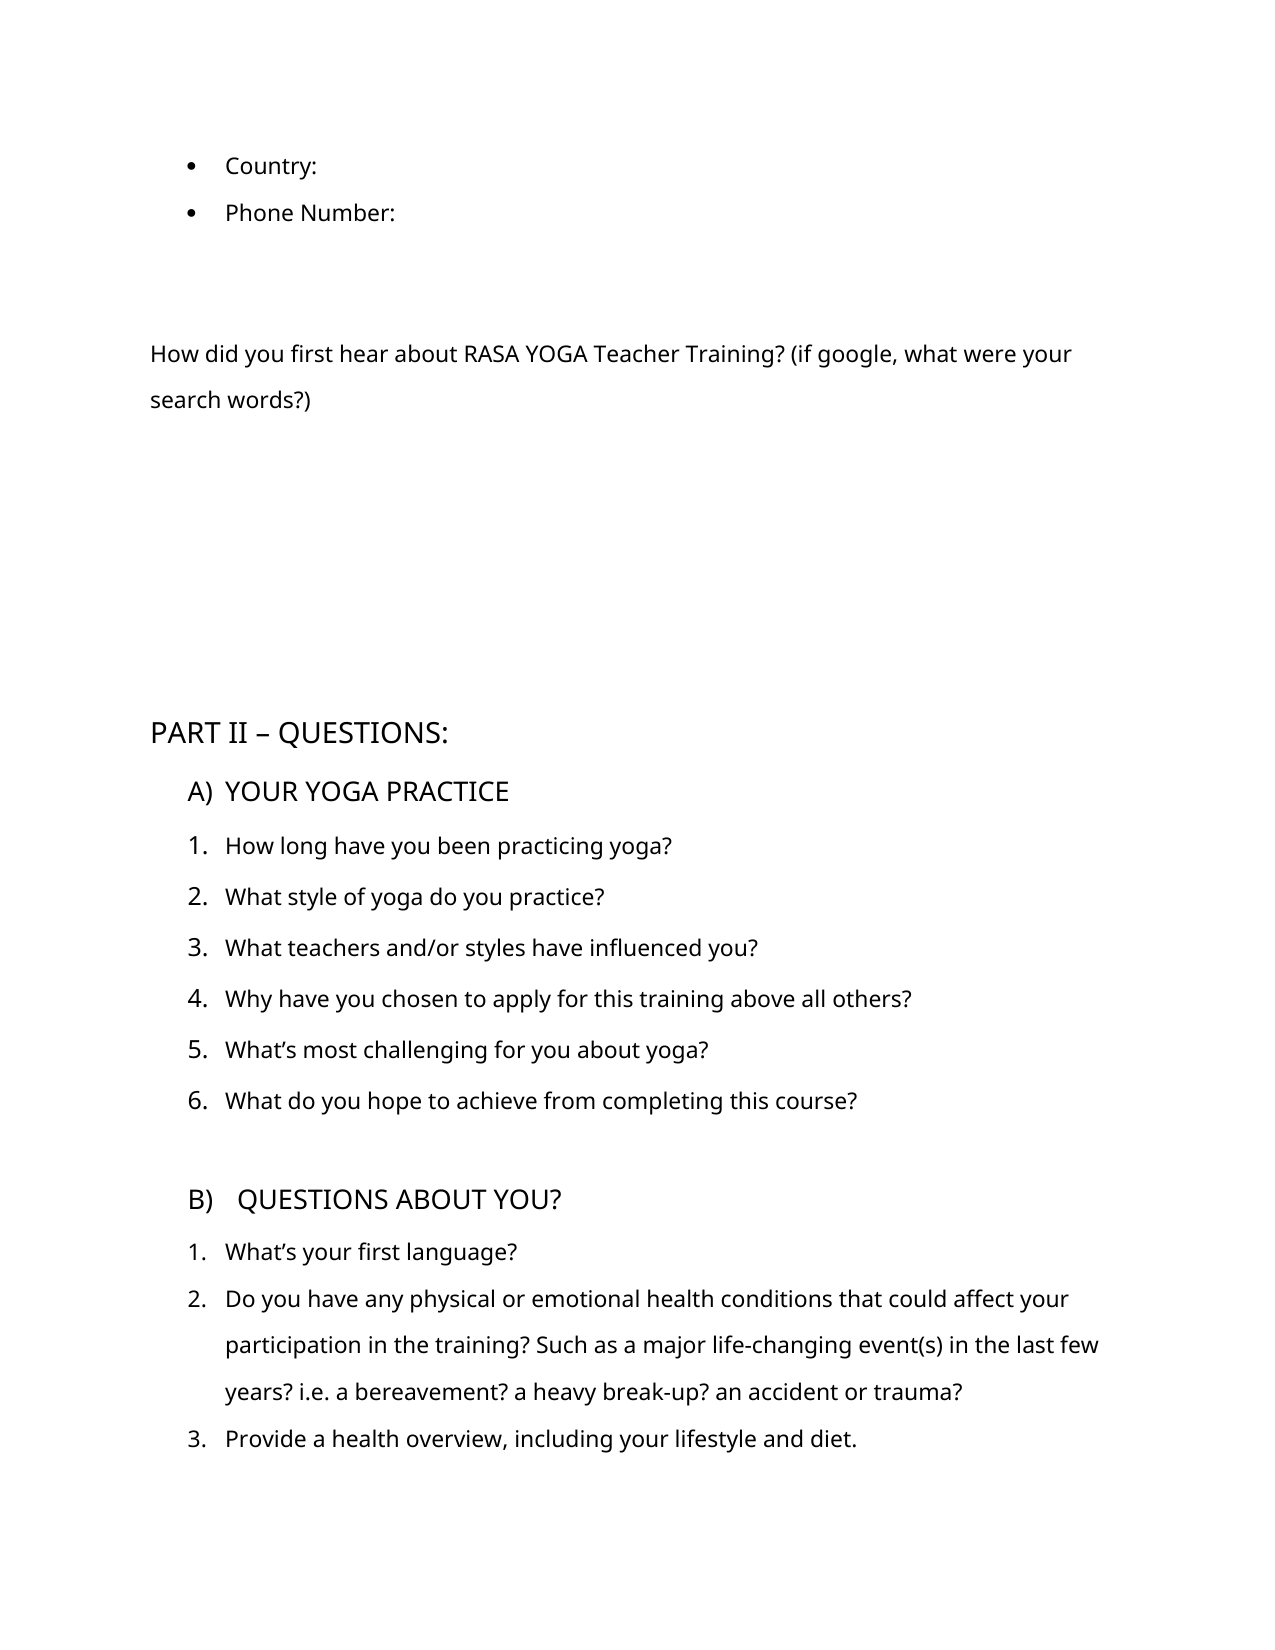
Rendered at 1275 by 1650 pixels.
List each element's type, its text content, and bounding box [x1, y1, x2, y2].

list What teachers and/or styles have influenced you? [187, 929, 1125, 963]
list What do you hope to achieve from completing this course? [187, 1082, 1125, 1117]
list YOUR YOGA PRACTICE [187, 772, 1125, 809]
list What style of yoga do you practice? [187, 878, 1125, 912]
list What’s your first language? [187, 1236, 1125, 1267]
text How did you first hear about RASA YOGA Teacher Training? (if google, what were your search words?) [150, 337, 1125, 416]
list Do you have any physical or emotional health conditions that could affect your participation in the training? Such as a major life-changing event(s) in the last few years? i.e. a bereavement? a heavy break-up? an accident or trauma? [187, 1283, 1125, 1408]
list Provide a health overview, including your lifestyle and diet. [187, 1423, 1125, 1454]
list Phone Number: [187, 197, 1125, 228]
list Country: [187, 150, 1125, 181]
list What’s most challenging for you about yoga? [187, 1031, 1125, 1066]
list How long have you been practicing yoga? [187, 827, 1125, 861]
text PART II – QUESTIONS: [150, 712, 1125, 752]
list Why have you chosen to apply for this training above all others? [187, 980, 1125, 1014]
list QUESTIONS ABOUT YOU? [187, 1180, 1125, 1217]
